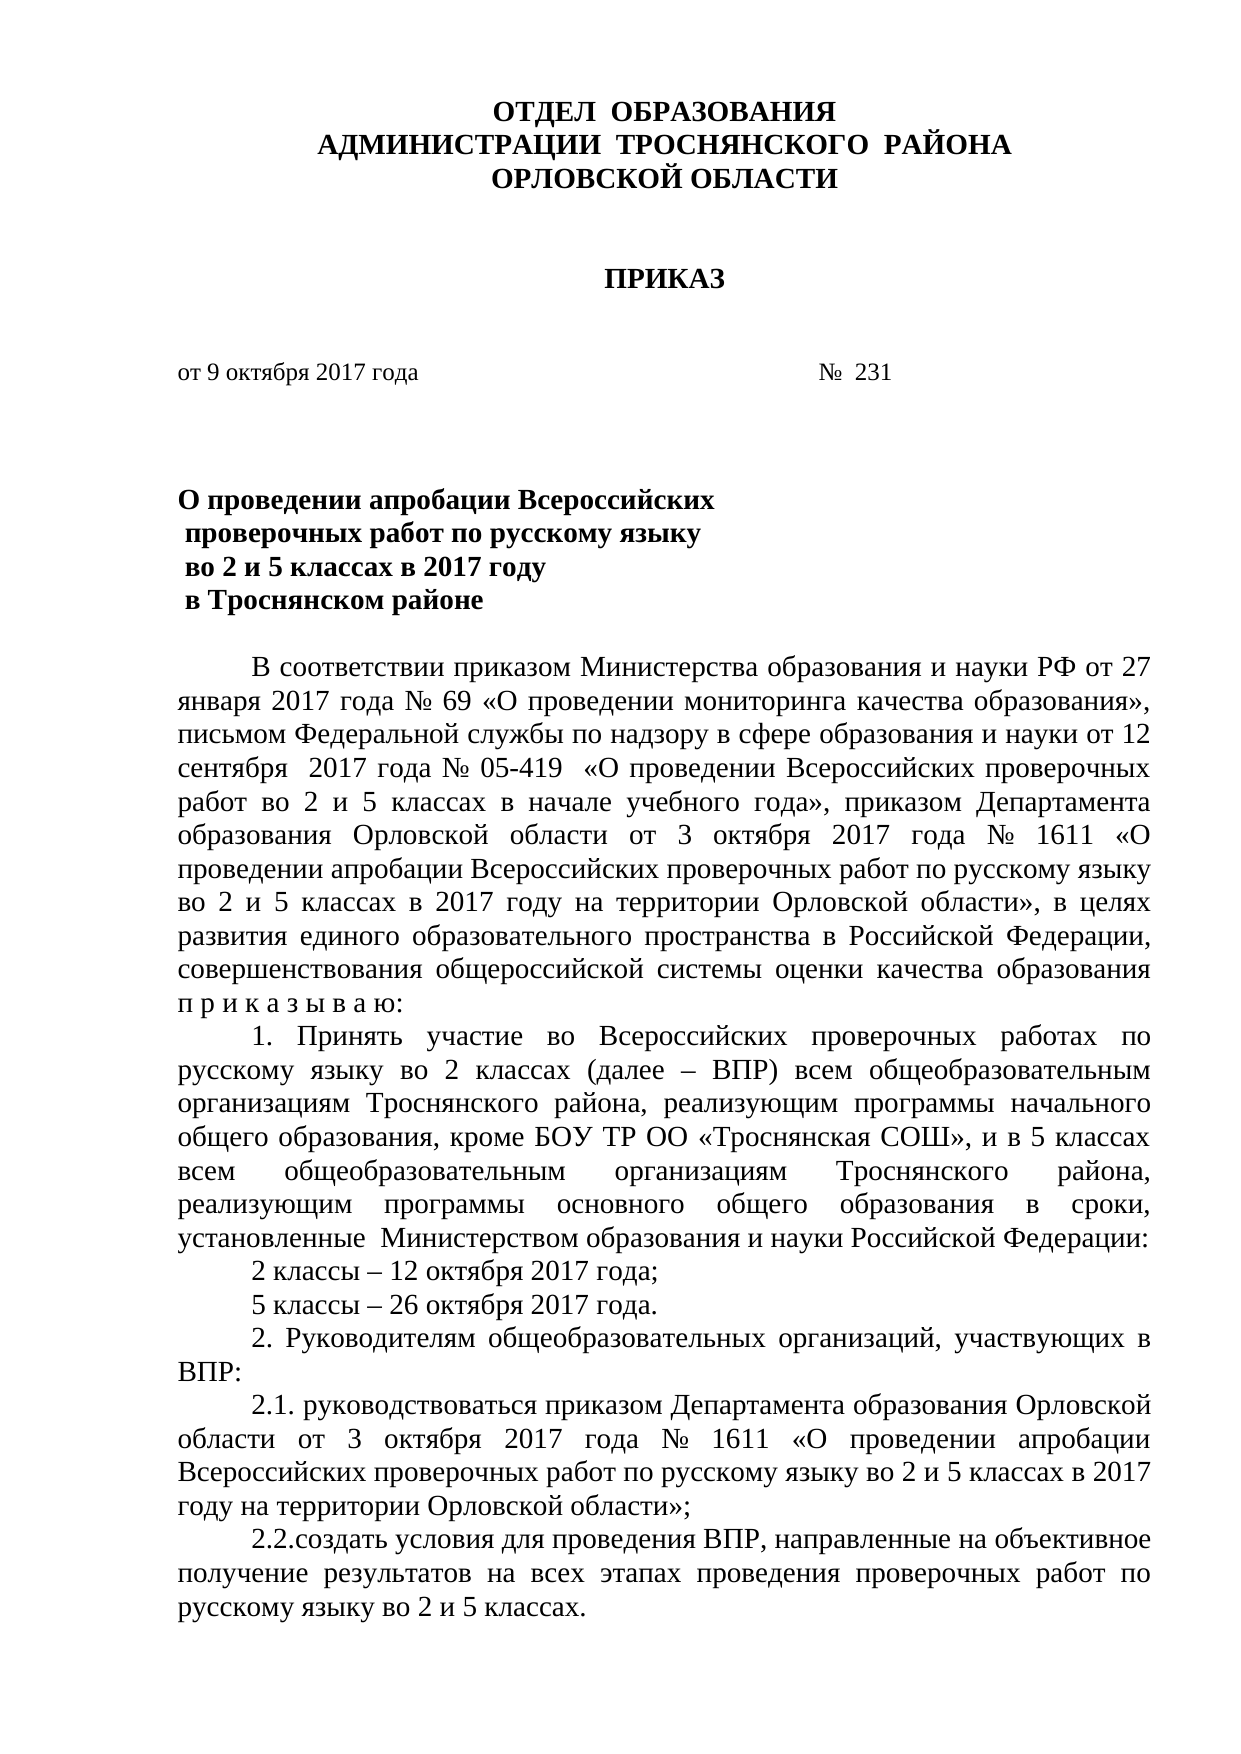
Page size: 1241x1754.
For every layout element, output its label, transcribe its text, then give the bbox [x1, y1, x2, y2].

text В соответствии приказом Министерства образования и науки РФ от 27 января 2017 года № 69 «О проведении мониторинга качества образования», письмом Федеральной службы по надзору в сфере образования и науки от 12 сентября 2017 года № 05-419 «О проведении Всероссийских проверочных работ во 2 и 5 классах в начале учебного года», приказом Департамента образования Орловской области от 3 октября 2017 года № 1611 «О проведении апробации Всероссийских проверочных работ по русскому языку во 2 и 5 классах в 2017 году на территории Орловской области», в целях развития единого образовательного пространства в Российской Федерации, совершенствования общероссийской системы оценки качества образования п р и к а з ы в а ю: [177, 649, 1152, 1018]
text во 2 и 5 классах в 2017 году [177, 549, 1152, 582]
title ОТДЕЛ ОБРАЗОВАНИЯ [177, 94, 1152, 127]
text проверочных работ по русскому языку [177, 515, 1152, 549]
title ОРЛОВСКОЙ ОБЛАСТИ [177, 161, 1152, 194]
text ПРИКАЗ [177, 261, 1152, 295]
text от 9 октября 2017 года № 231 [177, 357, 1152, 386]
text в Троснянском районе [177, 582, 1152, 616]
text 2.2.создать условия для проведения ВПР, направленные на объективное получение результатов на всех этапах проведения проверочных работ по русскому языку во 2 и 5 классах. [177, 1522, 1152, 1622]
text 1. Принять участие во Всероссийских проверочных работах по русскому языку во 2 классах (далее – ВПР) всем общеобразовательным организациям Троснянского района, реализующим программы начального общего образования, кроме БОУ ТР ОО «Троснянская СОШ», и в 5 классах всем общеобразовательным организациям Троснянского района, реализующим программы основного общего образования в сроки, установленные Министерством образования и науки Российской Федерации: [177, 1018, 1152, 1253]
text 5 классы – 26 октября 2017 года. [177, 1287, 1152, 1320]
text 2. Руководителям общеобразовательных организаций, участвующих в ВПР: [177, 1320, 1152, 1387]
title АДМИНИСТРАЦИИ ТРОСНЯНСКОГО РАЙОНА [177, 127, 1152, 161]
text 2 классы – 12 октября 2017 года; [177, 1253, 1152, 1287]
text 2.1. руководствоваться приказом Департамента образования Орловской области от 3 октября 2017 года № 1611 «О проведении апробации Всероссийских проверочных работ по русскому языку во 2 и 5 классах в 2017 году на территории Орловской области»; [177, 1387, 1152, 1522]
text О проведении апробации Всероссийских [177, 482, 1152, 515]
